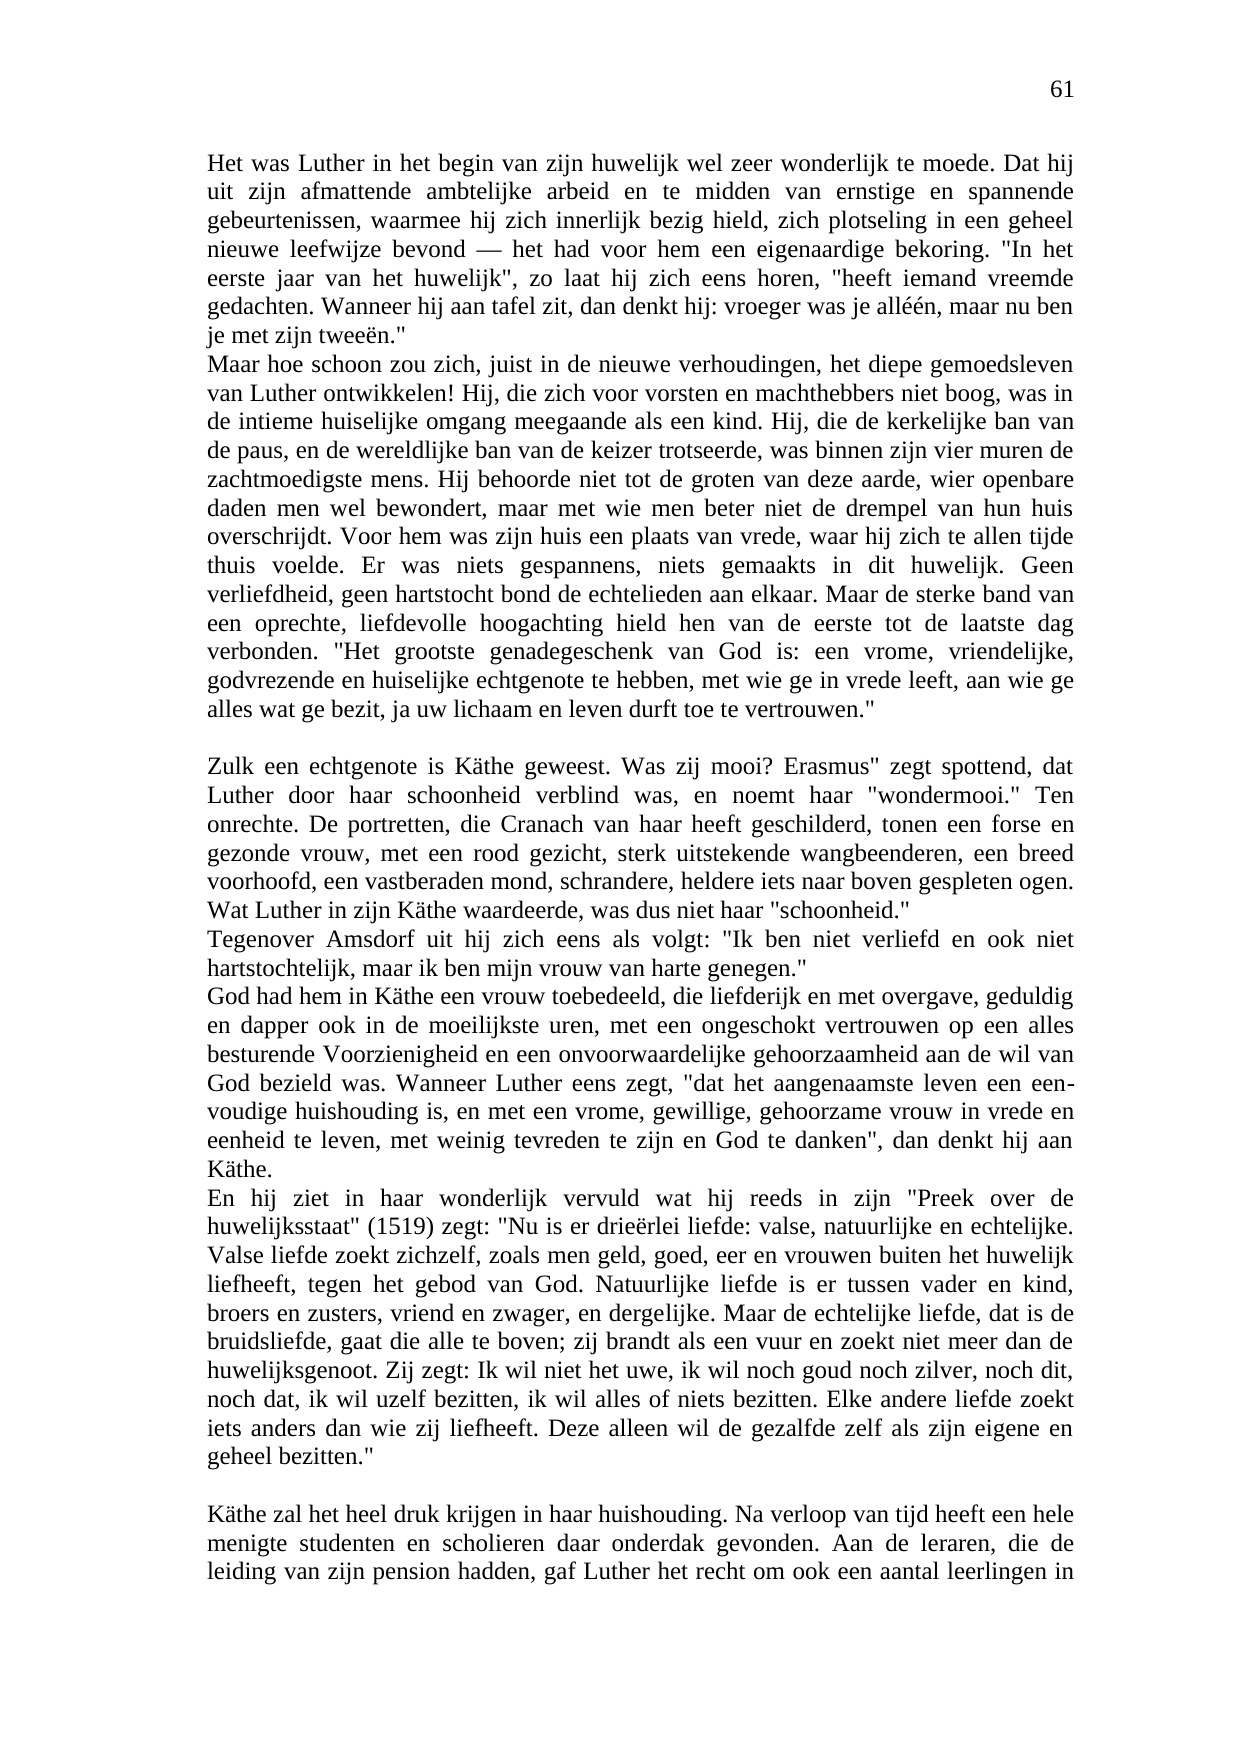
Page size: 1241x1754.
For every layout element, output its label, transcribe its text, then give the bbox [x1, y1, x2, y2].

text Maar hoe schoon zou zich, juist in de nieuwe verhoudingen, het diepe gemoedsleven van Luther ontwikkelen! Hij, die zich voor vorsten en machthebbers niet boog, was in de intieme huiselijke omgang meegaande als een kind. Hij, die de kerkelijke ban van de paus, en de wereldlijke ban van de keizer trotseerde, was binnen zijn vier muren de zachtmoedigste mens. Hij behoorde niet tot de groten van deze aarde, wier openbare daden men wel bewondert, maar met wie men beter niet de drempel van hun huis overschrijdt. Voor hem was zijn huis een plaats van vrede, waar hij zich te allen tijde thuis voelde. Er was niets gespannens, niets gemaakts in dit huwelijk. Geen verliefdheid, geen hartstocht bond de echtelieden aan elkaar. Maar de sterke band van een oprechte, liefdevolle hoogachting hield hen van de eerste tot de laatste dag verbonden. "Het grootste genadegeschenk van God is: een vrome, vriendelijke, godvrezende en huiselijke echtgenote te hebben, met wie ge in vrede leeft, aan wie ge alles wat ge bezit, ja uw lichaam en leven durft toe te vertrouwen." [207, 349, 1075, 723]
text Tegenover Amsdorf uit hij zich eens als volgt: "Ik ben niet verliefd en ook niet hartstochtelijk, maar ik ben mijn vrouw van harte genegen." [207, 924, 1075, 981]
text Zulk een echtgenote is Käthe geweest. Was zij mooi? Erasmus" zegt spottend, dat Luther door haar schoonheid verblind was, en noemt haar "wondermooi." Ten onrechte. De portretten, die Cranach van haar heeft geschilderd, tonen een forse en gezonde vrouw, met een rood gezicht, sterk uitstekende wangbeenderen, een breed voorhoofd, een vastberaden mond, schrandere, heldere iets naar boven gespleten ogen. Wat Luther in zijn Käthe waardeerde, was dus niet haar "schoonheid." [207, 751, 1075, 924]
text Het was Luther in het begin van zijn huwelijk wel zeer wonderlijk te moede. Dat hij uit zijn afmattende ambtelijke arbeid en te midden van ernstige en spannende gebeurtenissen, waarmee hij zich innerlijk bezig hield, zich plotseling in een geheel nieuwe leefwijze bevond — het had voor hem een eigenaardige bekoring. "In het eerste jaar van het huwelijk", zo laat hij zich eens horen, "heeft iemand vreemde gedachten. Wanneer hij aan tafel zit, dan denkt hij: vroeger was je alléén, maar nu ben je met zijn tweeën." [207, 148, 1075, 349]
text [207, 1499, 1075, 1585]
text En hij ziet in haar wonderlijk vervuld wat hij reeds in zijn "Preek over de huwelijksstaat" (1519) zegt: "Nu is er drieërlei liefde: valse, natuurlijke en echtelijke. Valse liefde zoekt zichzelf, zoals men geld, goed, eer en vrouwen buiten het huwelijk liefheeft, tegen het gebod van God. Natuurlijke liefde is er tussen vader en kind, broers en zusters, vriend en zwager, en dergelijke. Maar de echtelijke liefde, dat is de bruidsliefde, gaat die alle te boven; zij brandt als een vuur en zoekt niet meer dan de huwelijksgenoot. Zij zegt: Ik wil niet het uwe, ik wil noch goud noch zilver, noch dit, noch dat, ik wil uzelf bezitten, ik wil alles of niets bezitten. Elke andere liefde zoekt iets anders dan wie zij liefheeft. Deze alleen wil de gezalfde zelf als zijn eigene en geheel bezitten." [207, 1183, 1075, 1470]
text God had hem in Käthe een vrouw toebedeeld, die liefderijk en met overgave, geduldig en dapper ook in de moeilijkste uren, met een ongeschokt vertrouwen op een alles besturende Voorzienigheid en een onvoorwaardelijke gehoorzaamheid aan de wil van God bezield was. Wanneer Luther eens zegt, "dat het aangenaamste leven een eenvoudige huishouding is, en met een vrome, gewillige, gehoorzame vrouw in vrede en eenheid te leven, met weinig tevreden te zijn en God te danken", dan denkt hij aan Käthe. [207, 981, 1075, 1183]
